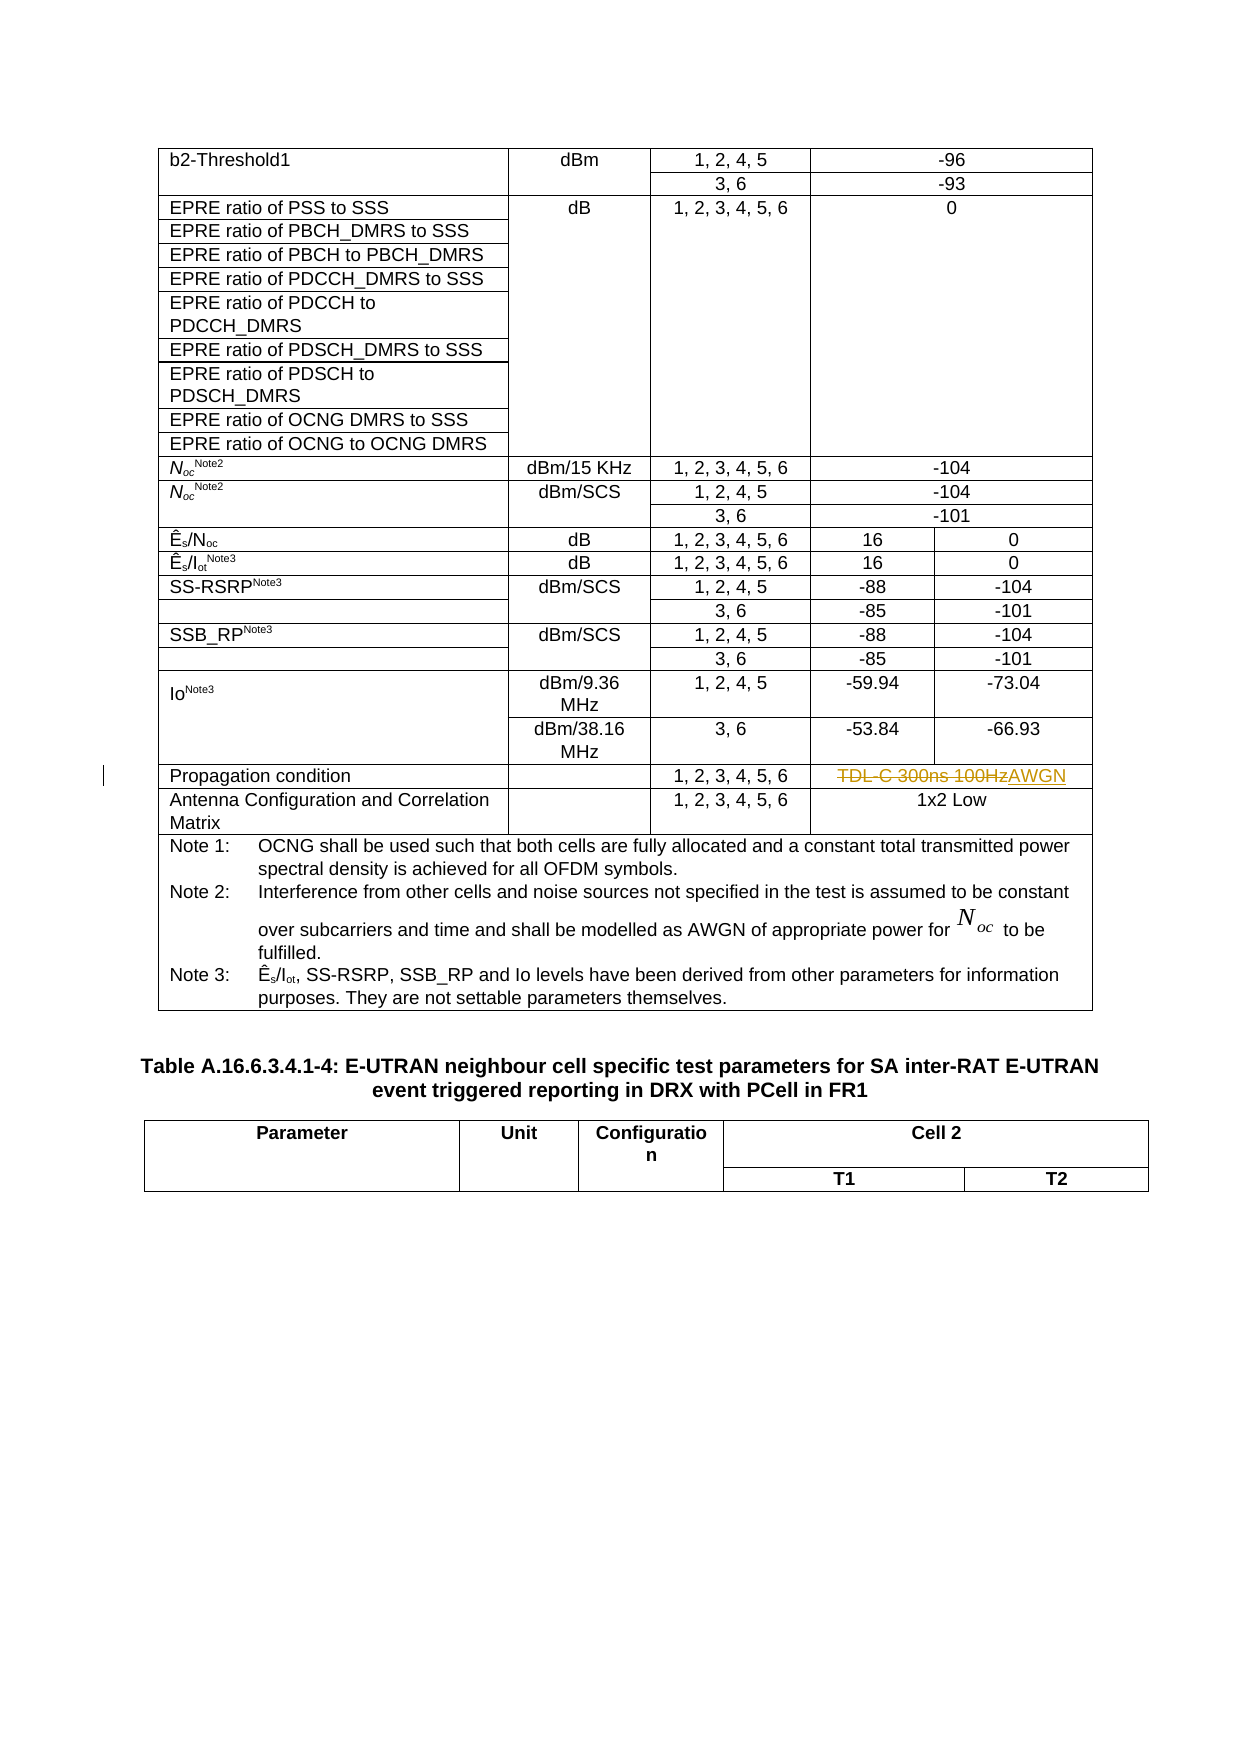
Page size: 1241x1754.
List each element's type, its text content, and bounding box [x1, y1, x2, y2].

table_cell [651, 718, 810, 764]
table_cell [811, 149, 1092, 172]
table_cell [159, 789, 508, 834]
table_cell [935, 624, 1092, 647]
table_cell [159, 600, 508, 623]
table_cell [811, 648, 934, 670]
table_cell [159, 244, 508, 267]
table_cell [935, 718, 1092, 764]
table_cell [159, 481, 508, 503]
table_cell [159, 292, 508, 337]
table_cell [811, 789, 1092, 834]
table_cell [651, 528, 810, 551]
text Table A.16.6.3.4.1-4: E-UTRAN neighbour cell specific test parameters for SA inter-RAT E-UTRAN event triggered reporting in DRX with PCell in FR1 [118, 1054, 1122, 1102]
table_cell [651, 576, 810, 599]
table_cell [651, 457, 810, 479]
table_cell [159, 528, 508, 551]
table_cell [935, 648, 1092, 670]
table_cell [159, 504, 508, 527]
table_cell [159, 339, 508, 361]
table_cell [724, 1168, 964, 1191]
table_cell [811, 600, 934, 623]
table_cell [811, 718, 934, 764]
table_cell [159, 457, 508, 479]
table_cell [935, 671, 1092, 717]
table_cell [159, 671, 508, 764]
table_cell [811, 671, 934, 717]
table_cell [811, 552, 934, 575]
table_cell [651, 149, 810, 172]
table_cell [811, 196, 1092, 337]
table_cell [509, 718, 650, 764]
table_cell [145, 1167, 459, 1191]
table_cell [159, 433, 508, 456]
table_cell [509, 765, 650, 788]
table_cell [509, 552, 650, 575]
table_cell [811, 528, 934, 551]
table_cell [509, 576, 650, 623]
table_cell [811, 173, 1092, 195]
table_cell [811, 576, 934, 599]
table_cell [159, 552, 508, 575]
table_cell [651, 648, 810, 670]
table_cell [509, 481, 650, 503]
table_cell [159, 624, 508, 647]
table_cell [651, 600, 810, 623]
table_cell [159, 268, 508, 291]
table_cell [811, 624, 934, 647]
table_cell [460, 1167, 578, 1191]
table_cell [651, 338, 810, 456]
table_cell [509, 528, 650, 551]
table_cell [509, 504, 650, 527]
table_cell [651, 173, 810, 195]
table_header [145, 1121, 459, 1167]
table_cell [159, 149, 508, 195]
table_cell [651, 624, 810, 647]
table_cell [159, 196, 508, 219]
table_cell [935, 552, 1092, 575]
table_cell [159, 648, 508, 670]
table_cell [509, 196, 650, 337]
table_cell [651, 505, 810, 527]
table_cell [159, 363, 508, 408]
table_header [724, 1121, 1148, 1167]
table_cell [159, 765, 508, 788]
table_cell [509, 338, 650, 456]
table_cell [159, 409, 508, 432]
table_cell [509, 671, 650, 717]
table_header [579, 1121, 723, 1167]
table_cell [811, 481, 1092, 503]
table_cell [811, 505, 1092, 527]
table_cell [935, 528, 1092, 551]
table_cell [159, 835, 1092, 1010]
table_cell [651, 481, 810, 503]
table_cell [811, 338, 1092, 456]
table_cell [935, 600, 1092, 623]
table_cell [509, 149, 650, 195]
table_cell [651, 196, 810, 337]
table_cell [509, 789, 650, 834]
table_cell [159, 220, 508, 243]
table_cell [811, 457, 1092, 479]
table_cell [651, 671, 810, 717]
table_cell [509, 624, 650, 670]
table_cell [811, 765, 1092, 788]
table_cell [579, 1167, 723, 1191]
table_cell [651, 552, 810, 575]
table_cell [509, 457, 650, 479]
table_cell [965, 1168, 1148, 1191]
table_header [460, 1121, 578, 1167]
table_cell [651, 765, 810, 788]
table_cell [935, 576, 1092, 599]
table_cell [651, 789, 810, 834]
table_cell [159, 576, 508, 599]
